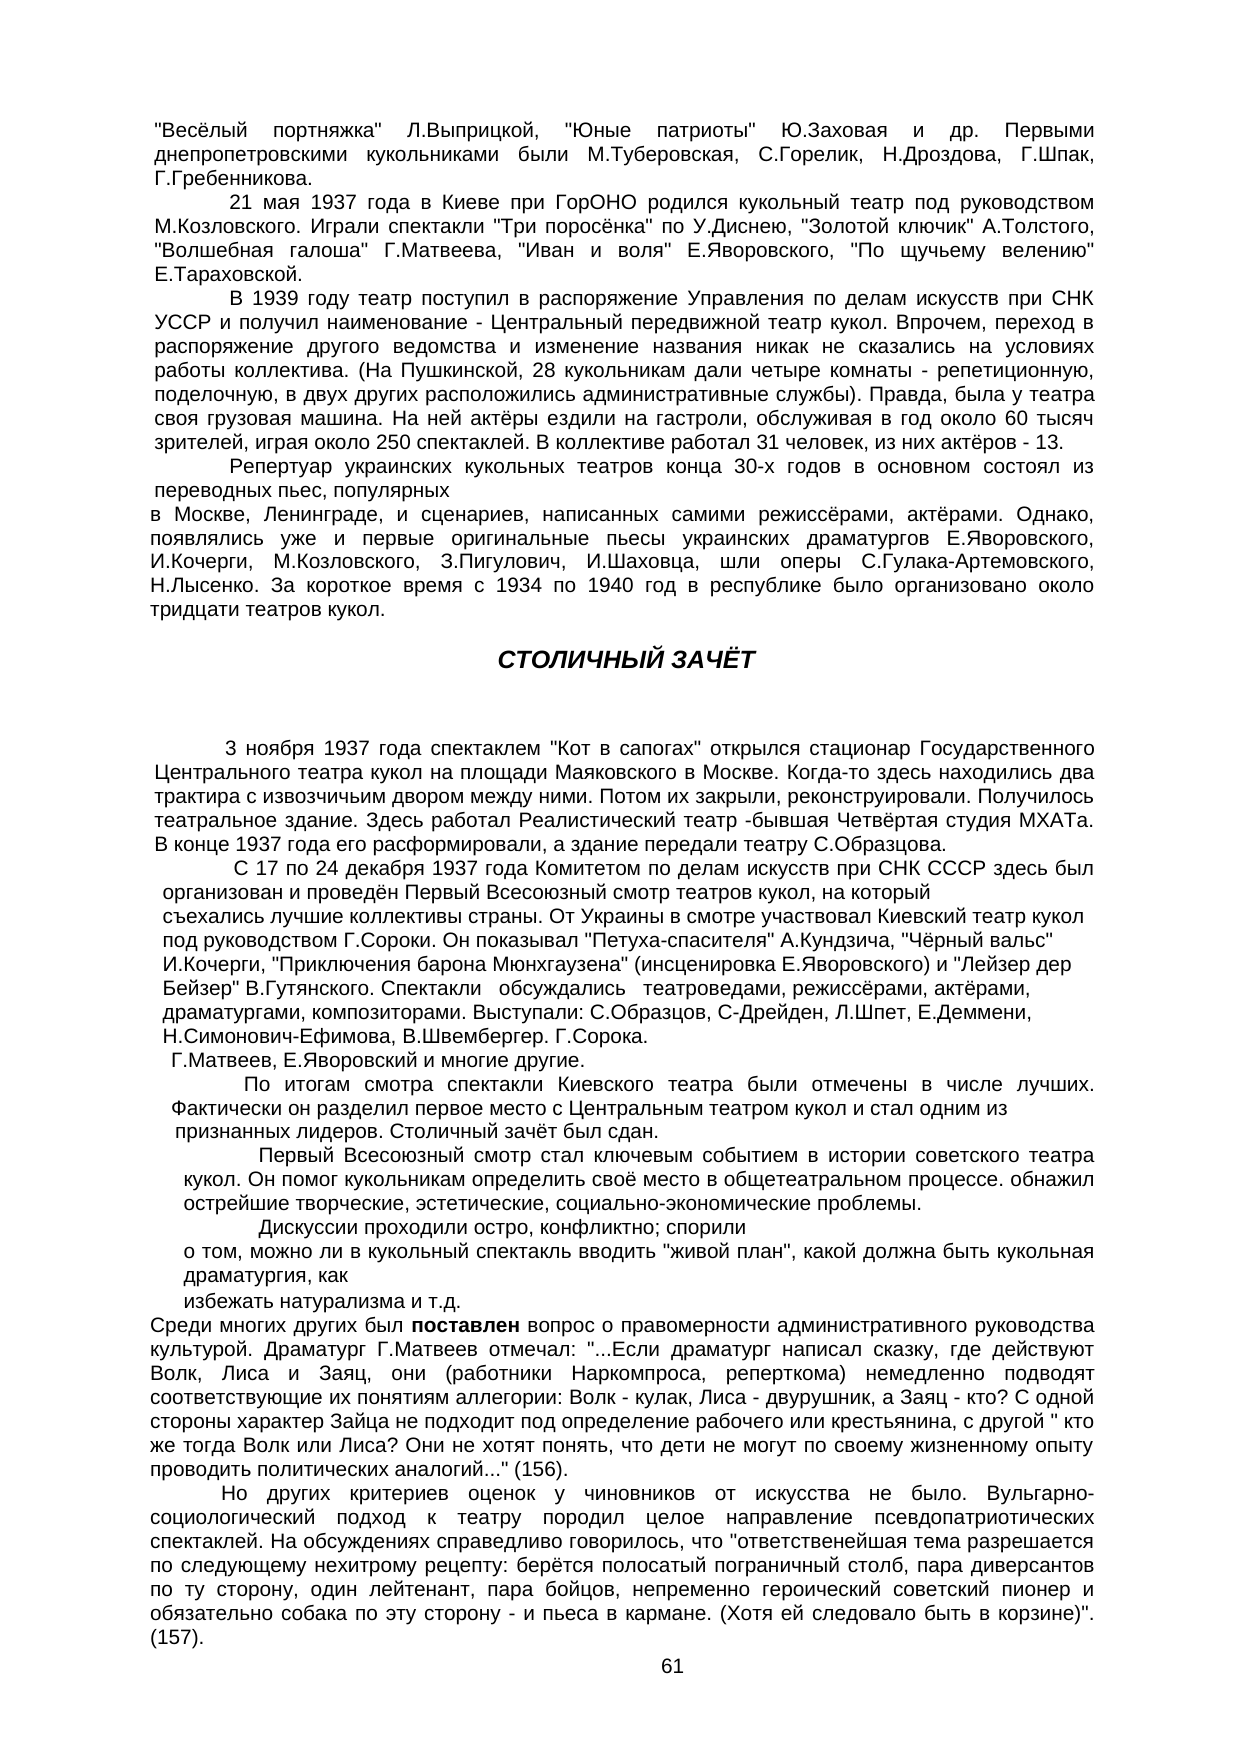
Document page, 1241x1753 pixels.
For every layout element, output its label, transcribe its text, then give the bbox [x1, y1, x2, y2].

text в Москве, Ленинграде, и сценариев, написанных самими режиссёрами, актёрами. Однако, появлялись уже и первые оригинальные пьесы украинских драматургов Е.Яворовского, И.Кочерги, М.Козловского, З.Пигулович, И.Шаховца, шли оперы С.Гулака-Артемовского, Н.Лысенко. За короткое время с 1934 по 1940 год в республике было организовано около тридцати театров кукол. [150, 501, 1096, 621]
text Дискуссии проходили остро, конфликтно; спорили [183, 1215, 1096, 1239]
text избежать натурализма и т.д. [183, 1289, 1096, 1313]
text Первый Всесоюзный смотр стал ключевым событием в истории советского театра кукол. Он помог кукольникам определить своё место в общетеатральном процессе. обнажил острейшие творческие, эстетические, социально-экономические проблемы. [183, 1143, 1096, 1215]
text признанных лидеров. Столичный зачёт был сдан. [175, 1119, 1096, 1143]
subtitle СТОЛИЧНЫЙ ЗАЧЁТ [156, 645, 1096, 674]
text Репертуар украинских кукольных театров конца 30-х годов в основном состоял из переводных пьес, популярных [154, 453, 1096, 501]
text 21 мая 1937 года в Киеве при ГорОНО родился кукольный театр под руководством М.Козловского. Играли спектакли "Три поросёнка" по У.Диснею, "Золотой ключик" А.Толстого, "Волшебная галоша" Г.Матвеева, "Иван и воля" Е.Яворовского, "По щучьему велению" Е.Тараховской. [154, 190, 1096, 286]
text 3 ноября 1937 года спектаклем "Кот в сапогах" открылся стационар Государственного Центрального театра кукол на площади Маяковского в Москве. Когда-то здесь находились два трактира с извозчичьим двором между ними. Потом их закрыли, реконструировали. Получилось театральное здание. Здесь работал Реалистический театр -бывшая Четвёртая студия МХАТа. В конце 1937 года его расформировали, а здание передали театру С.Образцова. [154, 736, 1096, 856]
text С 17 по 24 декабря 1937 года Комитетом по делам искусств при СНК СССР здесь был организован и проведён Первый Всесоюзный смотр театров кукол, на который [162, 856, 1096, 904]
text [154, 118, 1096, 190]
text В 1939 году театр поступил в распоряжение Управления по делам искусств при СНК УССР и получил наименование - Центральный передвижной театр кукол. Впрочем, переход в распоряжение другого ведомства и изменение названия никак не сказались на условиях работы коллектива. (На Пушкинской, 28 кукольникам дали четыре комнаты - репетиционную, поделочную, в двух других расположились административные службы). Правда, была у театра своя грузовая машина. На ней актёры ездили на гастроли, обслуживая в год около 60 тысяч зрителей, играя около 250 спектаклей. В коллективе работал 31 человек, из них актёров - 13. [154, 286, 1096, 453]
text Среди многих других был поставлен вопрос о правомерности административного руководства культурой. Драматург Г.Матвеев отмечал: "...Если драматург написал сказку, где действуют Волк, Лиса и Заяц, они (работники Наркомпроса, реперткома) немедленно подводят соответствующие их понятиям аллегории: Волк - кулак, Лиса - двурушник, а Заяц - кто? С одной стороны характер Зайца не подходит под определение рабочего или крестьянина, с другой " кто же тогда Волк или Лиса? Они не хотят понять, что дети не могут по своему жизненному опыту проводить политических аналогий..." (156). [150, 1313, 1096, 1481]
text Г.Матвеев, Е.Яворовский и многие другие. [171, 1047, 1096, 1071]
text Но других критериев оценок у чиновников от искусства не было. Вульгарно-социологический подход к театру породил целое направление псевдопатриотических спектаклей. На обсуждениях справедливо говорилось, что "ответственейшая тема разрешается по следующему нехитрому рецепту: берётся полосатый пограничный столб, пара диверсантов по ту сторону, один лейтенант, пара бойцов, непременно героический советский пионер и обязательно собака по эту сторону - и пьеса в кармане. (Хотя ей следовало быть в корзине)". (157). [150, 1481, 1096, 1648]
text о том, можно ли в кукольный спектакль вводить "живой план", какой должна быть кукольная драматургия, как [183, 1239, 1096, 1287]
text съехались лучшие коллективы страны. От Украины в смотре участвовал Киевский театр кукол под руководством Г.Сороки. Он показывал "Петуха-спасителя" А.Кундзича, "Чёрный вальс" И.Кочерги, "Приключения барона Мюнхгаузена" (инсценировка Е.Яворовского) и "Лейзер дер Бейзер" В.Гутянского. Спектакли обсуждались театроведами, режиссёрами, актёрами, драматургами, композиторами. Выступали: С.Образцов, С-Дрейден, Л.Шпет, Е.Деммени, Н.Симонович-Ефимова, В.Швембергер. Г.Сорока. [162, 904, 1096, 1047]
text По итогам смотра спектакли Киевского театра были отмечены в числе лучших. Фактически он разделил первое место с Центральным театром кукол и стал одним из [171, 1071, 1096, 1119]
